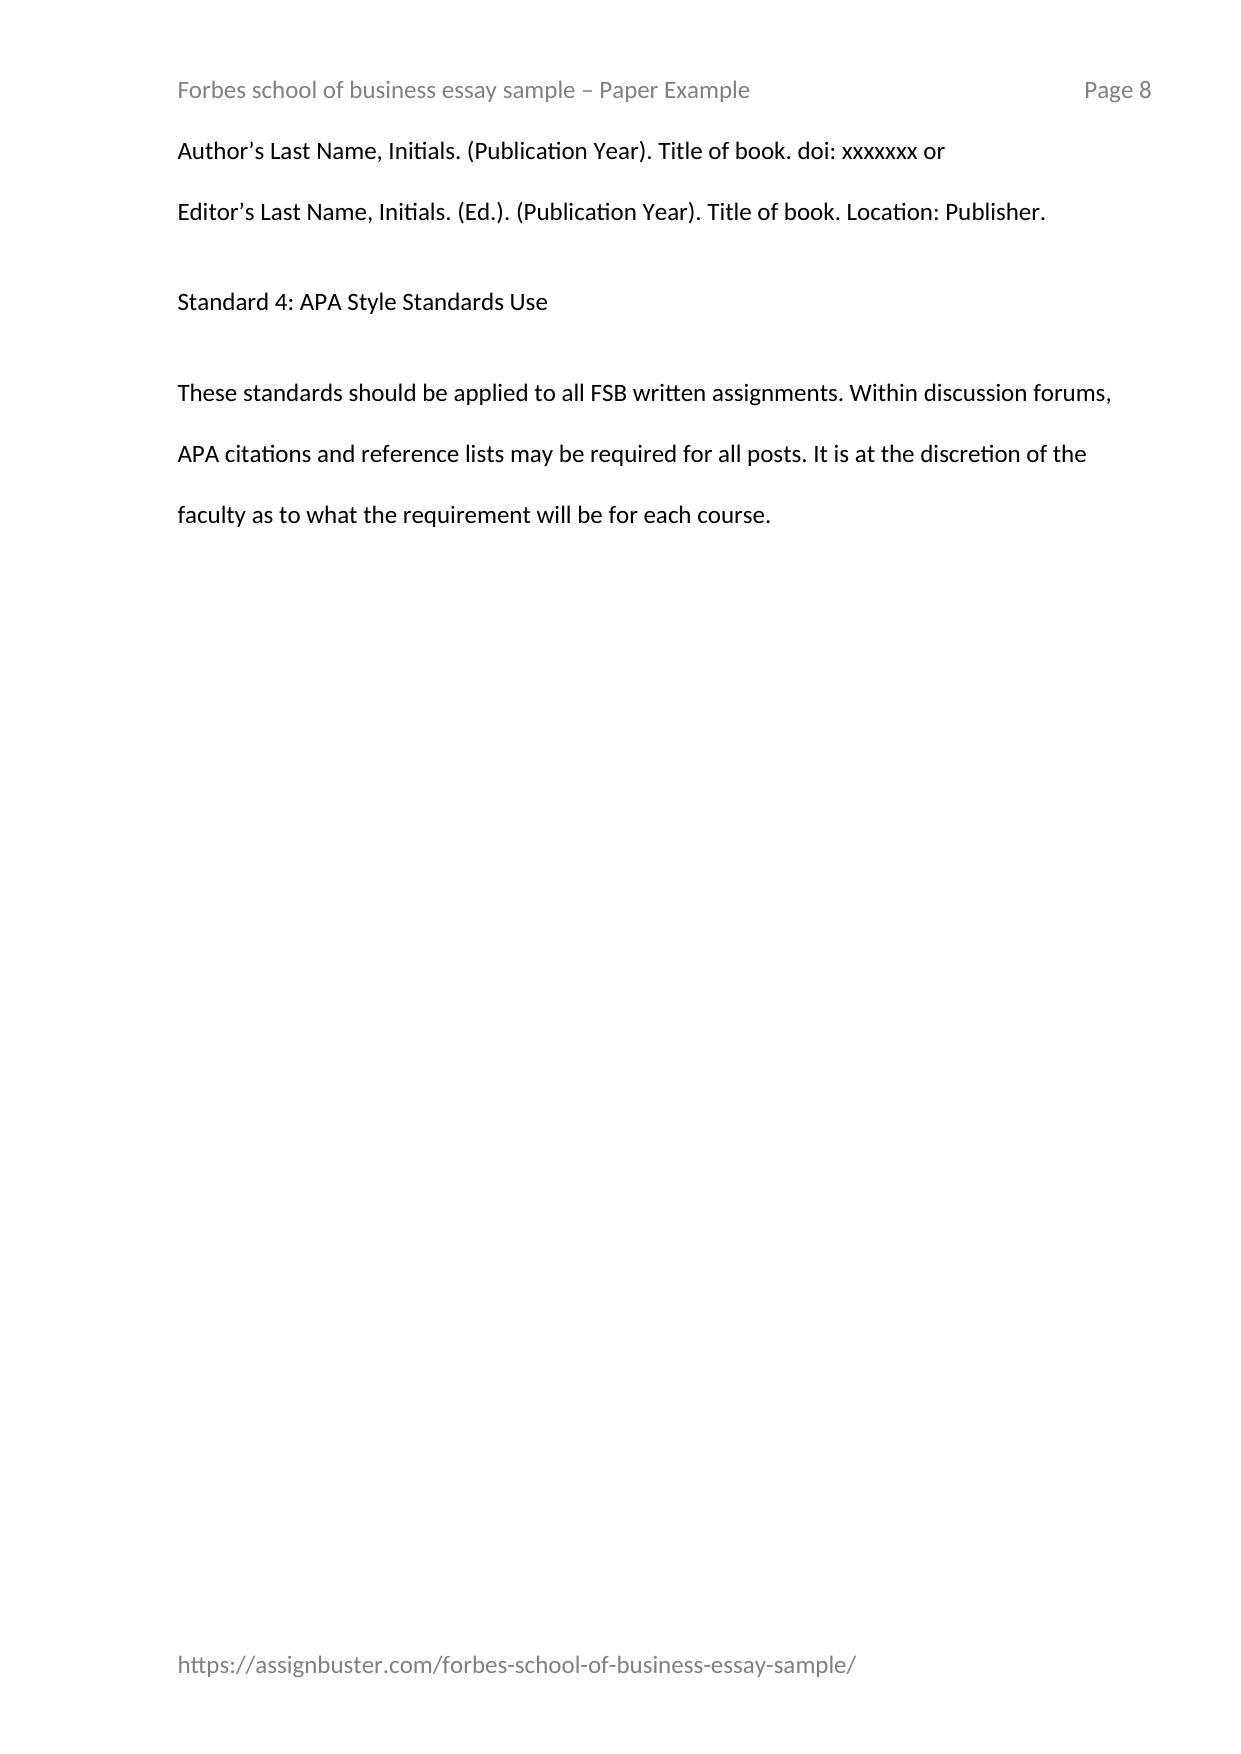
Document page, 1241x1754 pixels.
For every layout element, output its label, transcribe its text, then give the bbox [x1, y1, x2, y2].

text Standard 4: APA Style Standards Use [177, 286, 1152, 317]
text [177, 135, 1152, 226]
text These standards should be applied to all FSB written assignments. Within discussion forums, APA citations and reference lists may be required for all posts. It is at the discretion of the faculty as to what the requirement will be for each course. [177, 377, 1152, 529]
